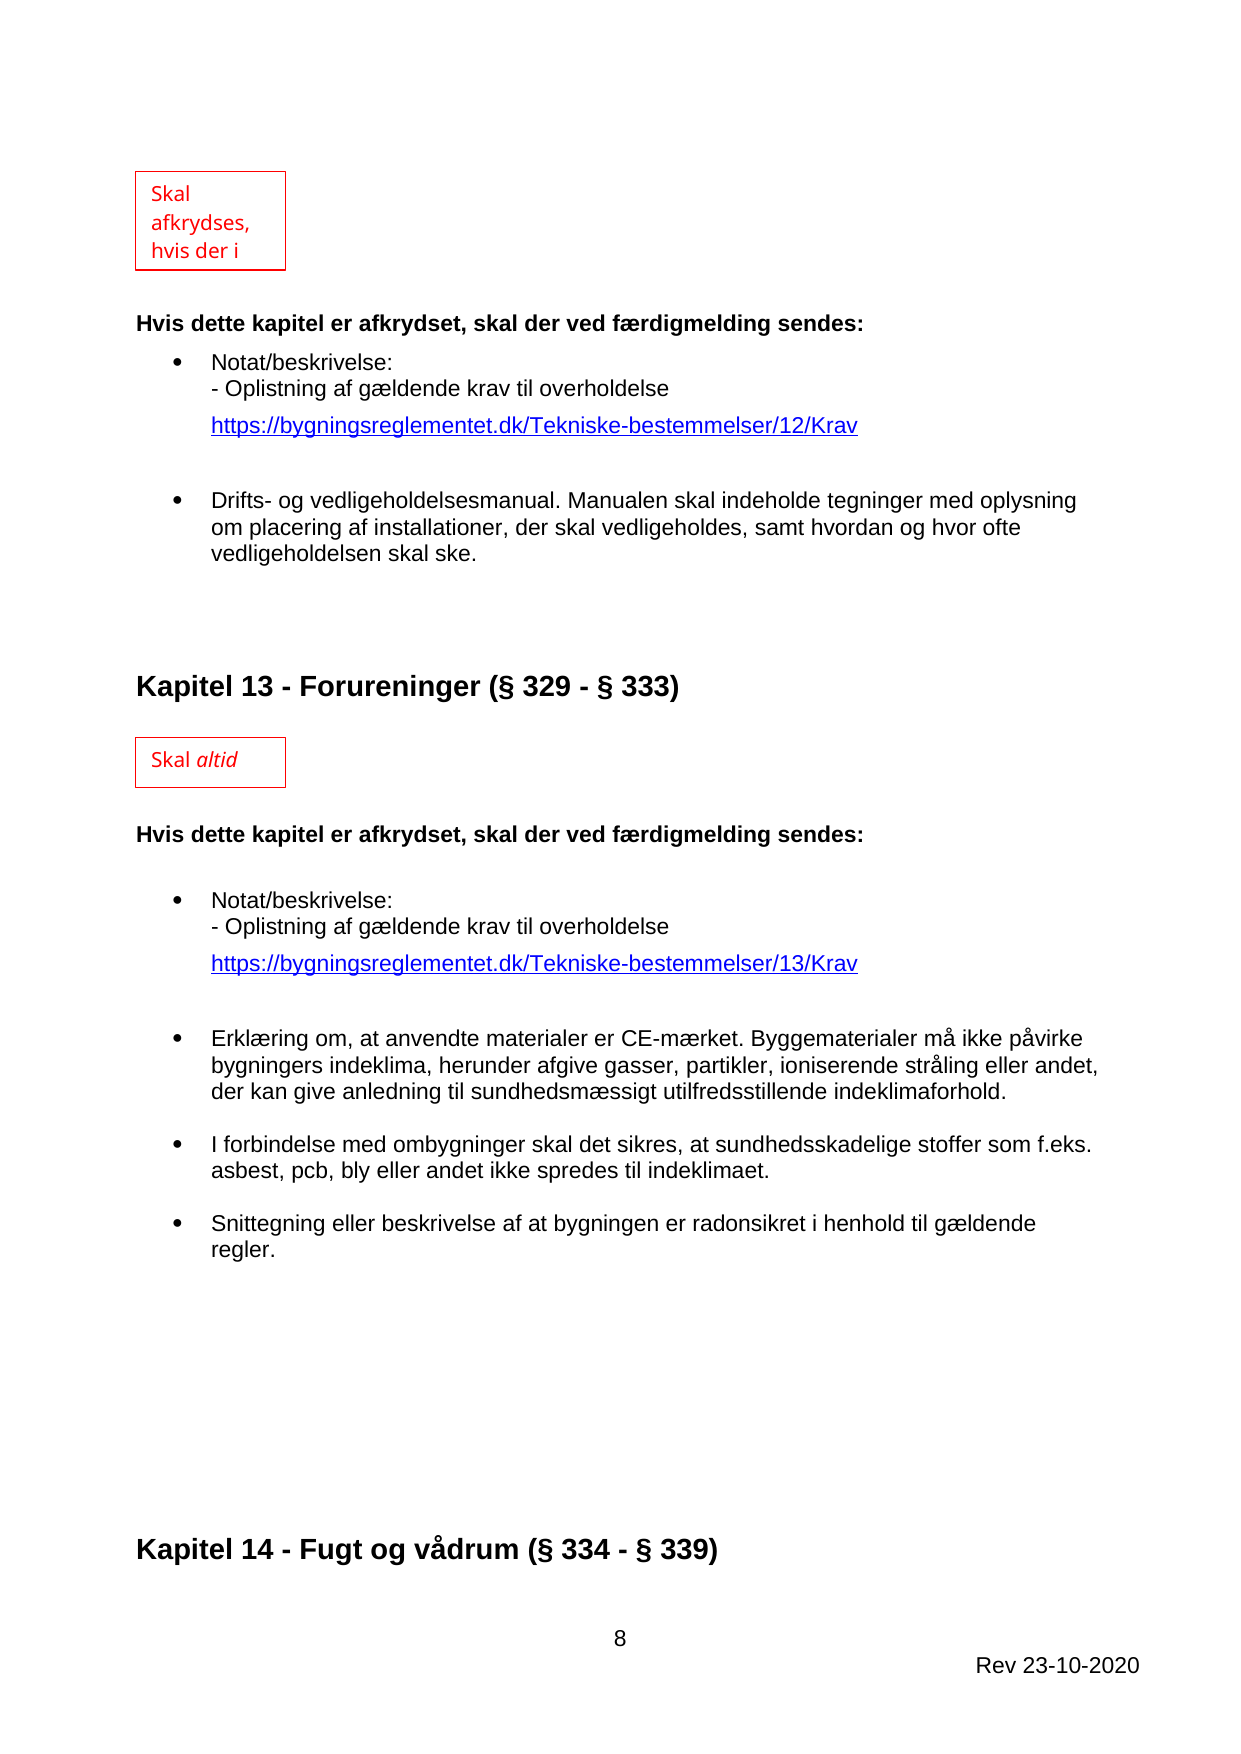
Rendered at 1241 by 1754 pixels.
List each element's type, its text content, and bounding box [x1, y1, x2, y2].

list Erklæring om, at anvendte materialer er CE-mærket. Byggematerialer må ikke påvirke bygningers indeklima, herunder afgive gasser, partikler, ioniserende stråling eller andet, der kan give anledning til sundhedsmæssigt utilfredsstillende indeklimaforhold. [173, 1025, 1104, 1131]
text Hvis dette kapitel er afkrydset, skal der ved færdigmelding sendes: [136, 821, 1104, 848]
subtitle Kapitel 13 - Forureninger (§ 329 - § 333) [136, 668, 1104, 702]
text - Oplistning af gældende krav til overholdelse [136, 375, 1104, 401]
list Notat/beskrivelse: [173, 349, 1104, 375]
subtitle Kapitel 14 - Fugt og vådrum (§ 334 - § 339) [136, 1532, 1104, 1566]
text https://bygningsreglementet.dk/Tekniske-bestemmelser/13/Krav [136, 950, 1104, 976]
list Notat/beskrivelse: [173, 887, 1104, 913]
text Hvis dette kapitel er afkrydset, skal der ved færdigmelding sendes: [136, 310, 1104, 336]
text - Oplistning af gældende krav til overholdelse [136, 913, 1104, 939]
list I forbindelse med ombygninger skal det sikres, at sundhedsskadelige stoffer som f.eks. asbest, pcb, bly eller andet ikke spredes til indeklimaet. [173, 1131, 1104, 1210]
list Drifts- og vedligeholdelsesmanual. Manualen skal indeholde tegninger med oplysning om placering af installationer, der skal vedligeholdes, samt hvordan og hvor ofte vedligeholdelsen skal ske. [173, 487, 1104, 566]
list Snittegning eller beskrivelse af at bygningen er radonsikret i henhold til gældende regler. [173, 1210, 1104, 1262]
text https://bygningsreglementet.dk/Tekniske-bestemmelser/12/Krav [136, 412, 1104, 438]
